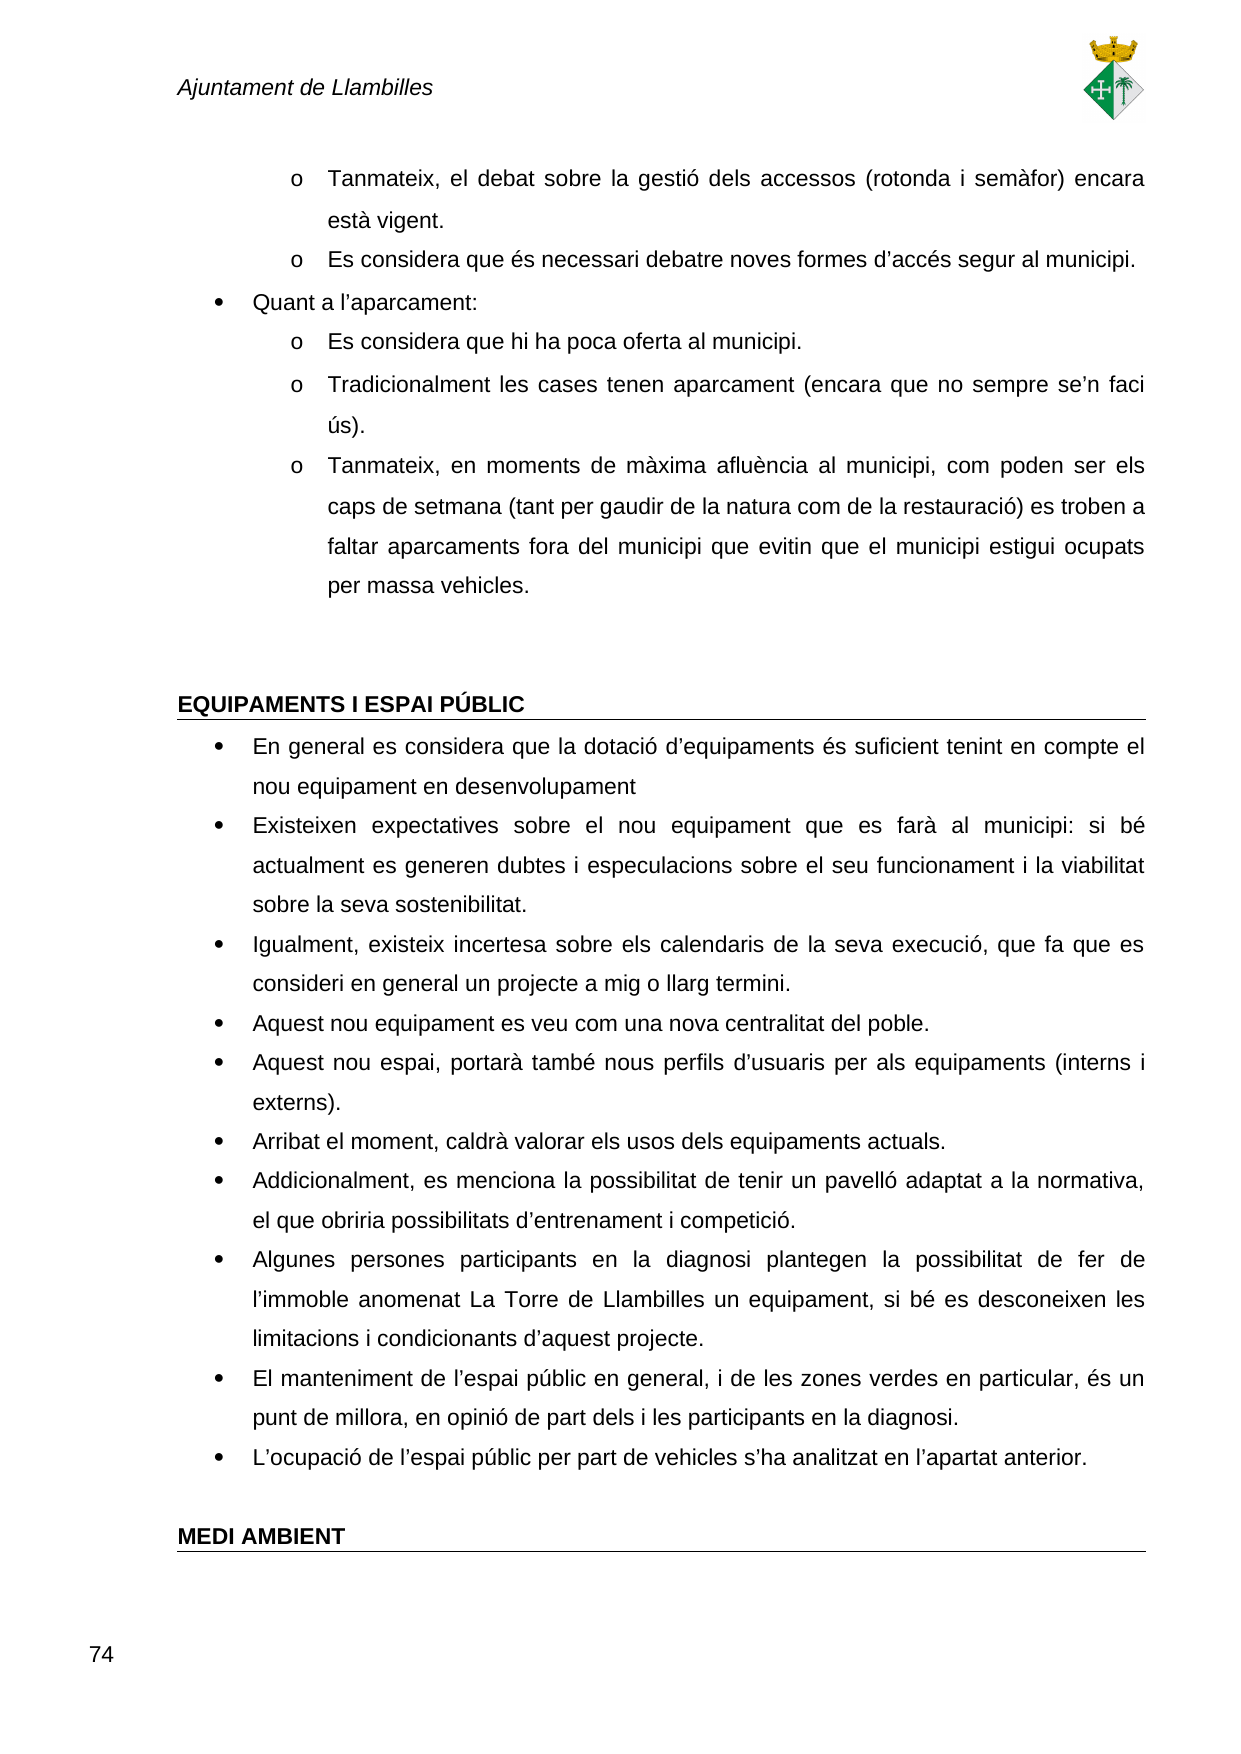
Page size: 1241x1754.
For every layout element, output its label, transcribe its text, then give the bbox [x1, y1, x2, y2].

list Tanmateix, en moments de màxima afluència al municipi, com poden ser els caps de setmana (tant per gaudir de la natura com de la restauració) es troben a faltar aparcaments fora del municipi que evitin que el municipi estigui ocupats per massa vehicles. [290, 452, 1146, 598]
list Aquest nou equipament es veu com una nova centralitat del poble. [215, 1009, 1146, 1036]
list Quant a l’aparcament: [215, 289, 1146, 315]
list Aquest nou espai, portarà també nous perfils d’usuaris per als equipaments (interns i externs). [215, 1049, 1146, 1115]
list L’ocupació de l’espai públic per part de vehicles s’ha analitzat en l’apartat anterior. [215, 1444, 1146, 1470]
list Es considera que és necessari debatre noves formes d’accés segur al municipi. [290, 246, 1146, 275]
list Algunes persones participants en la diagnosi plantegen la possibilitat de fer de l’immoble anomenat La Torre de Llambilles un equipament, si bé es desconeixen les limitacions i condicionants d’aquest projecte. [215, 1246, 1146, 1352]
list Igualment, existeix incertesa sobre els calendaris de la seva execució, que fa que es consideri en general un projecte a mig o llarg termini. [215, 931, 1146, 996]
text EQUIPAMENTS I ESPAI PÚBLIC [177, 691, 1146, 719]
list Tanmateix, el debat sobre la gestió dels accessos (rotonda i semàfor) encara està vigent. [290, 165, 1146, 233]
list En general es considera que la dotació d’equipaments és suficient tenint en compte el nou equipament en desenvolupament [215, 733, 1146, 799]
text MEDI AMBIENT [177, 1523, 1146, 1551]
list Existeixen expectatives sobre el nou equipament que es farà al municipi: si bé actualment es generen dubtes i especulacions sobre el seu funcionament i la viabilitat sobre la seva sostenibilitat. [215, 812, 1146, 917]
list Es considera que hi ha poca oferta al municipi. [290, 328, 1146, 357]
list Addicionalment, es menciona la possibilitat de tenir un pavelló adaptat a la normativa, el que obriria possibilitats d’entrenament i competició. [215, 1167, 1146, 1233]
picture [1082, 33, 1146, 123]
list Arribat el moment, caldrà valorar els usos dels equipaments actuals. [215, 1128, 1146, 1154]
list Tradicionalment les cases tenen aparcament (encara que no sempre se’n faci ús). [290, 371, 1146, 439]
list El manteniment de l’espai públic en general, i de les zones verdes en particular, és un punt de millora, en opinió de part dels i les participants en la diagnosi. [215, 1365, 1146, 1431]
